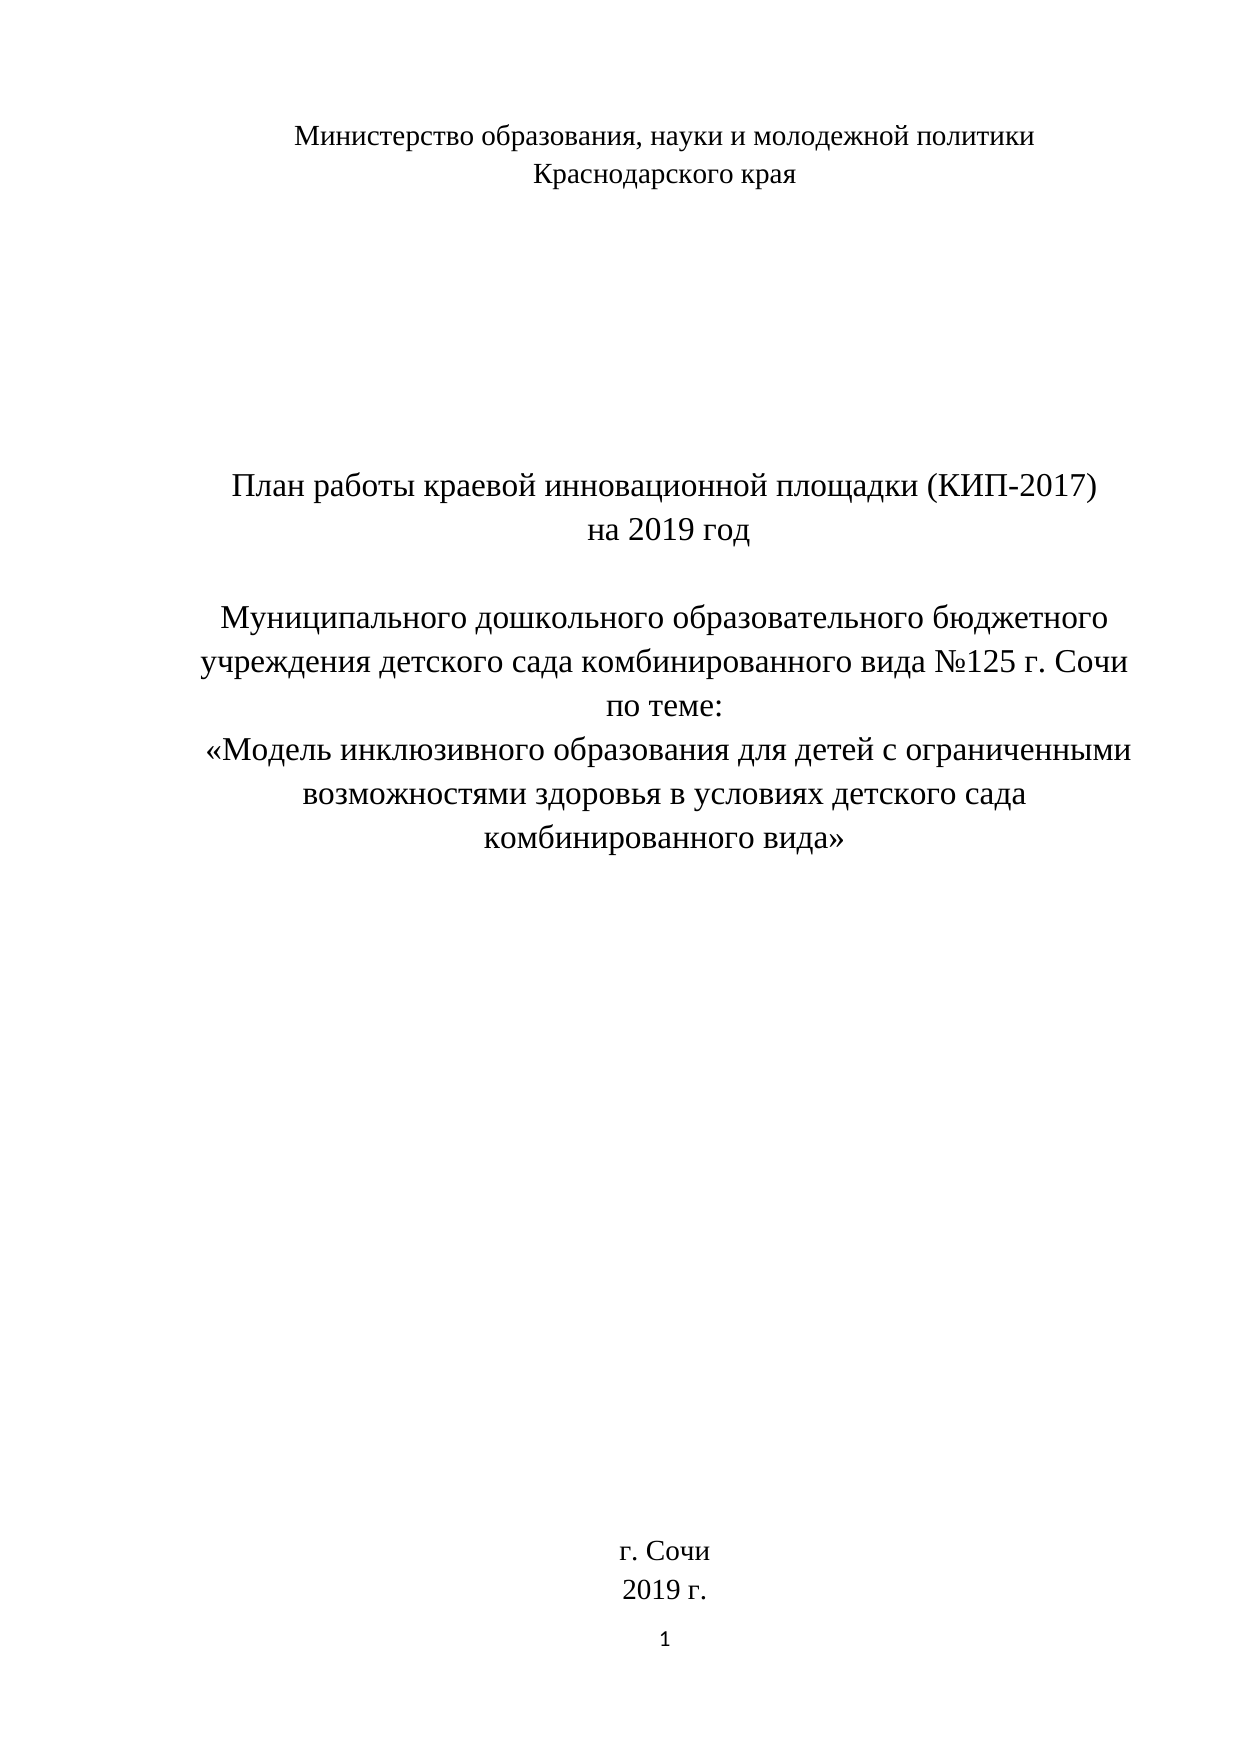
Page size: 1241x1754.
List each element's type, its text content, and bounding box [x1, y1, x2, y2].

text «Модель инклюзивного образования для детей с ограниченными возможностями здоровья в условиях детского сада комбинированного вида» [177, 729, 1152, 856]
text по теме: [177, 685, 1152, 724]
text на 2019 год [177, 509, 1152, 547]
text Муниципального дошкольного образовательного бюджетного учреждения детского сада комбинированного вида №125 г. Сочи [177, 597, 1152, 679]
text План работы краевой инновационной площадки (КИП-2017) [177, 465, 1152, 503]
text Краснодарского края [177, 157, 1152, 190]
text Министерство образования, науки и молодежной политики [177, 118, 1152, 152]
text г. Сочи [177, 1533, 1152, 1567]
text 2019 г. [177, 1572, 1152, 1605]
